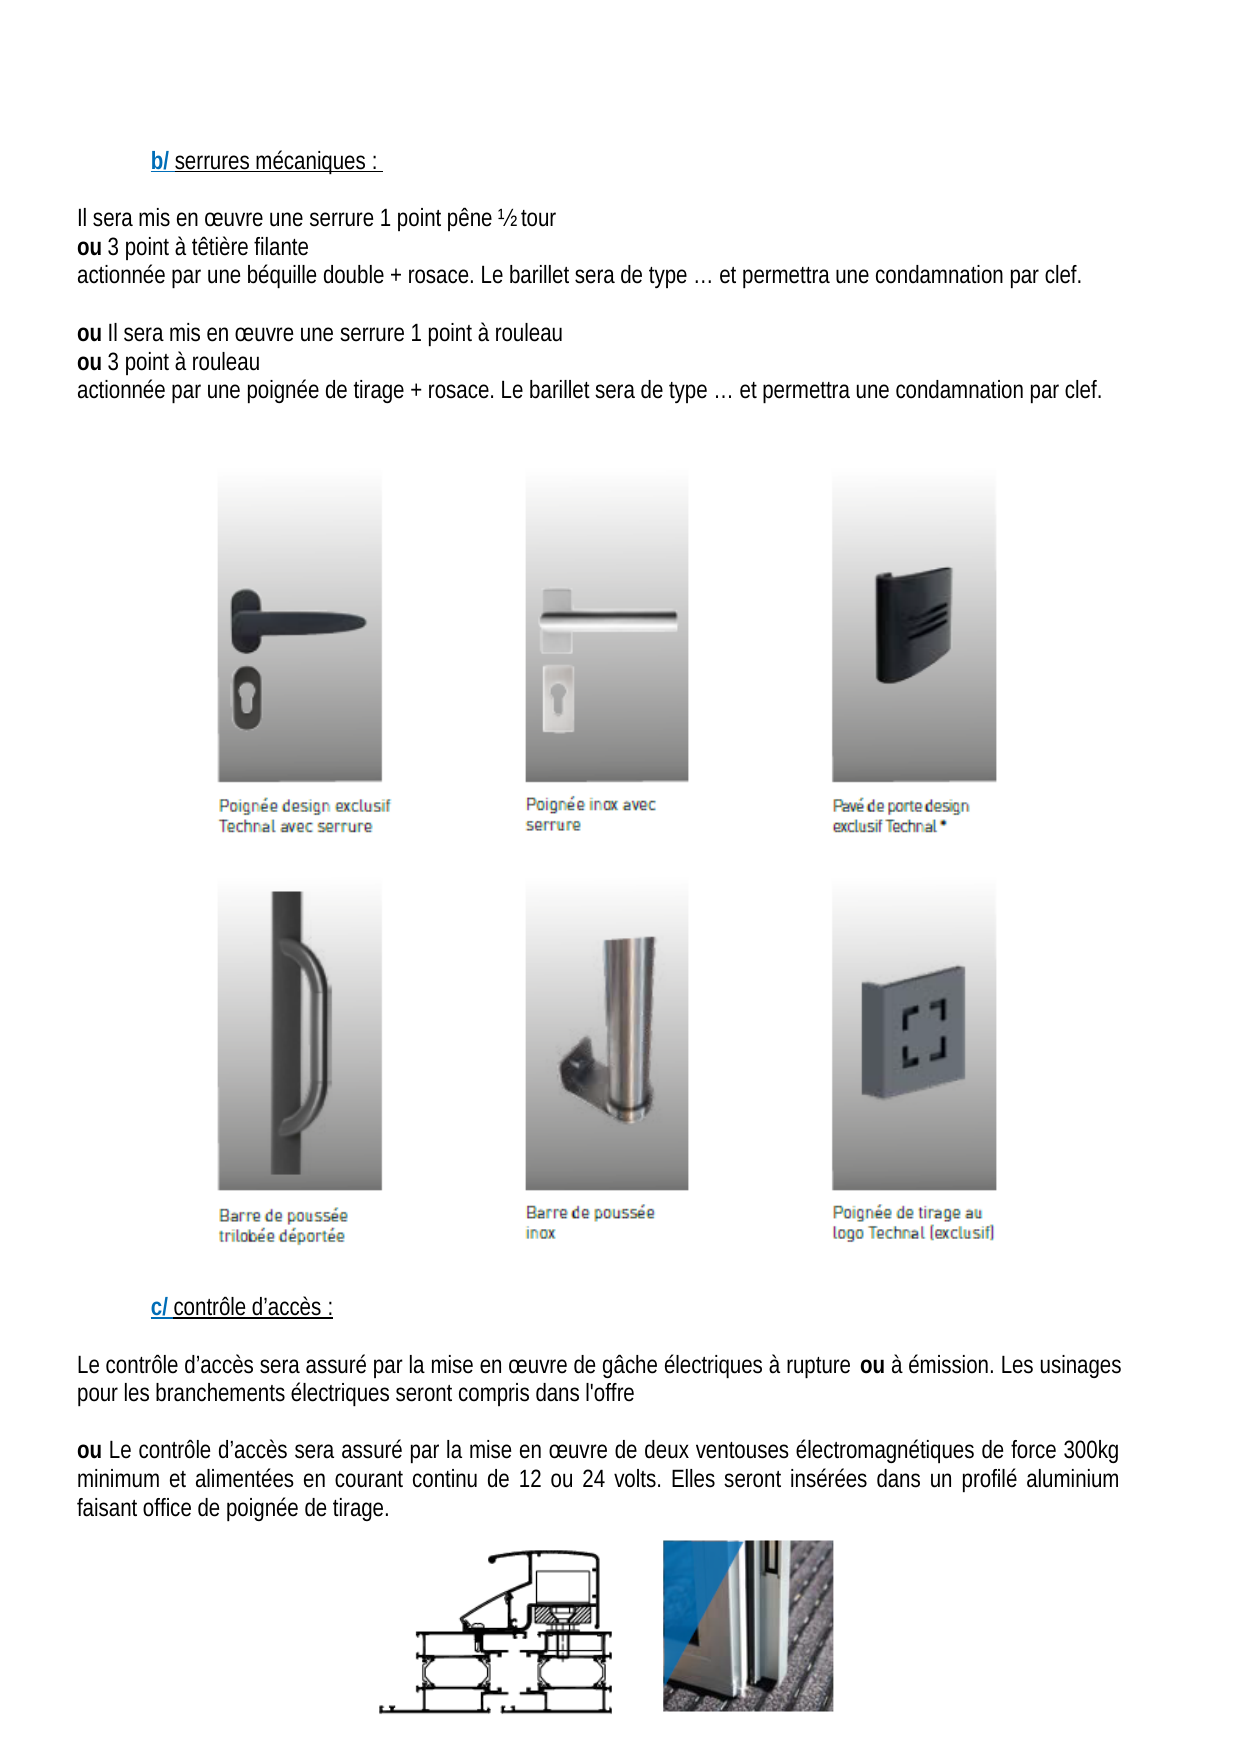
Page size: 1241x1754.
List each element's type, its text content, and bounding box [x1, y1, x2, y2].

text ou 3 point à rouleau [77, 346, 1122, 375]
text c/ contrôle d’accès : [77, 1292, 1122, 1321]
text Il sera mis en œuvre une serrure 1 point pêne ½ tour [77, 203, 1122, 232]
text actionnée par une poignée de tirage + rosace. Le barillet sera de type … et permettra une condamnation par clef. [77, 375, 1122, 404]
text ou Le contrôle d’accès sera assuré par la mise en œuvre de deux ventouses électromagnétiques de force 300kg minimum et alimentées en courant continu de 12 ou 24 volts. Elles seront insérées dans un profilé aluminium faisant office de poignée de tirage. [77, 1436, 1122, 1521]
text b/ serrures mécaniques : [77, 146, 1122, 174]
picture [168, 432, 1031, 1264]
text actionnée par une béquille double + rosace. Le barillet sera de type … et permettra une condamnation par clef. [77, 261, 1122, 289]
picture [361, 1532, 842, 1719]
text ou Il sera mis en œuvre une serrure 1 point à rouleau [77, 318, 1122, 346]
text ou 3 point à têtière filante [77, 232, 1122, 261]
text Le contrôle d’accès sera assuré par la mise en œuvre de gâche électriques à rupture ou à émission. Les usinages pour les branchements électriques seront compris dans l'offre [77, 1349, 1122, 1407]
